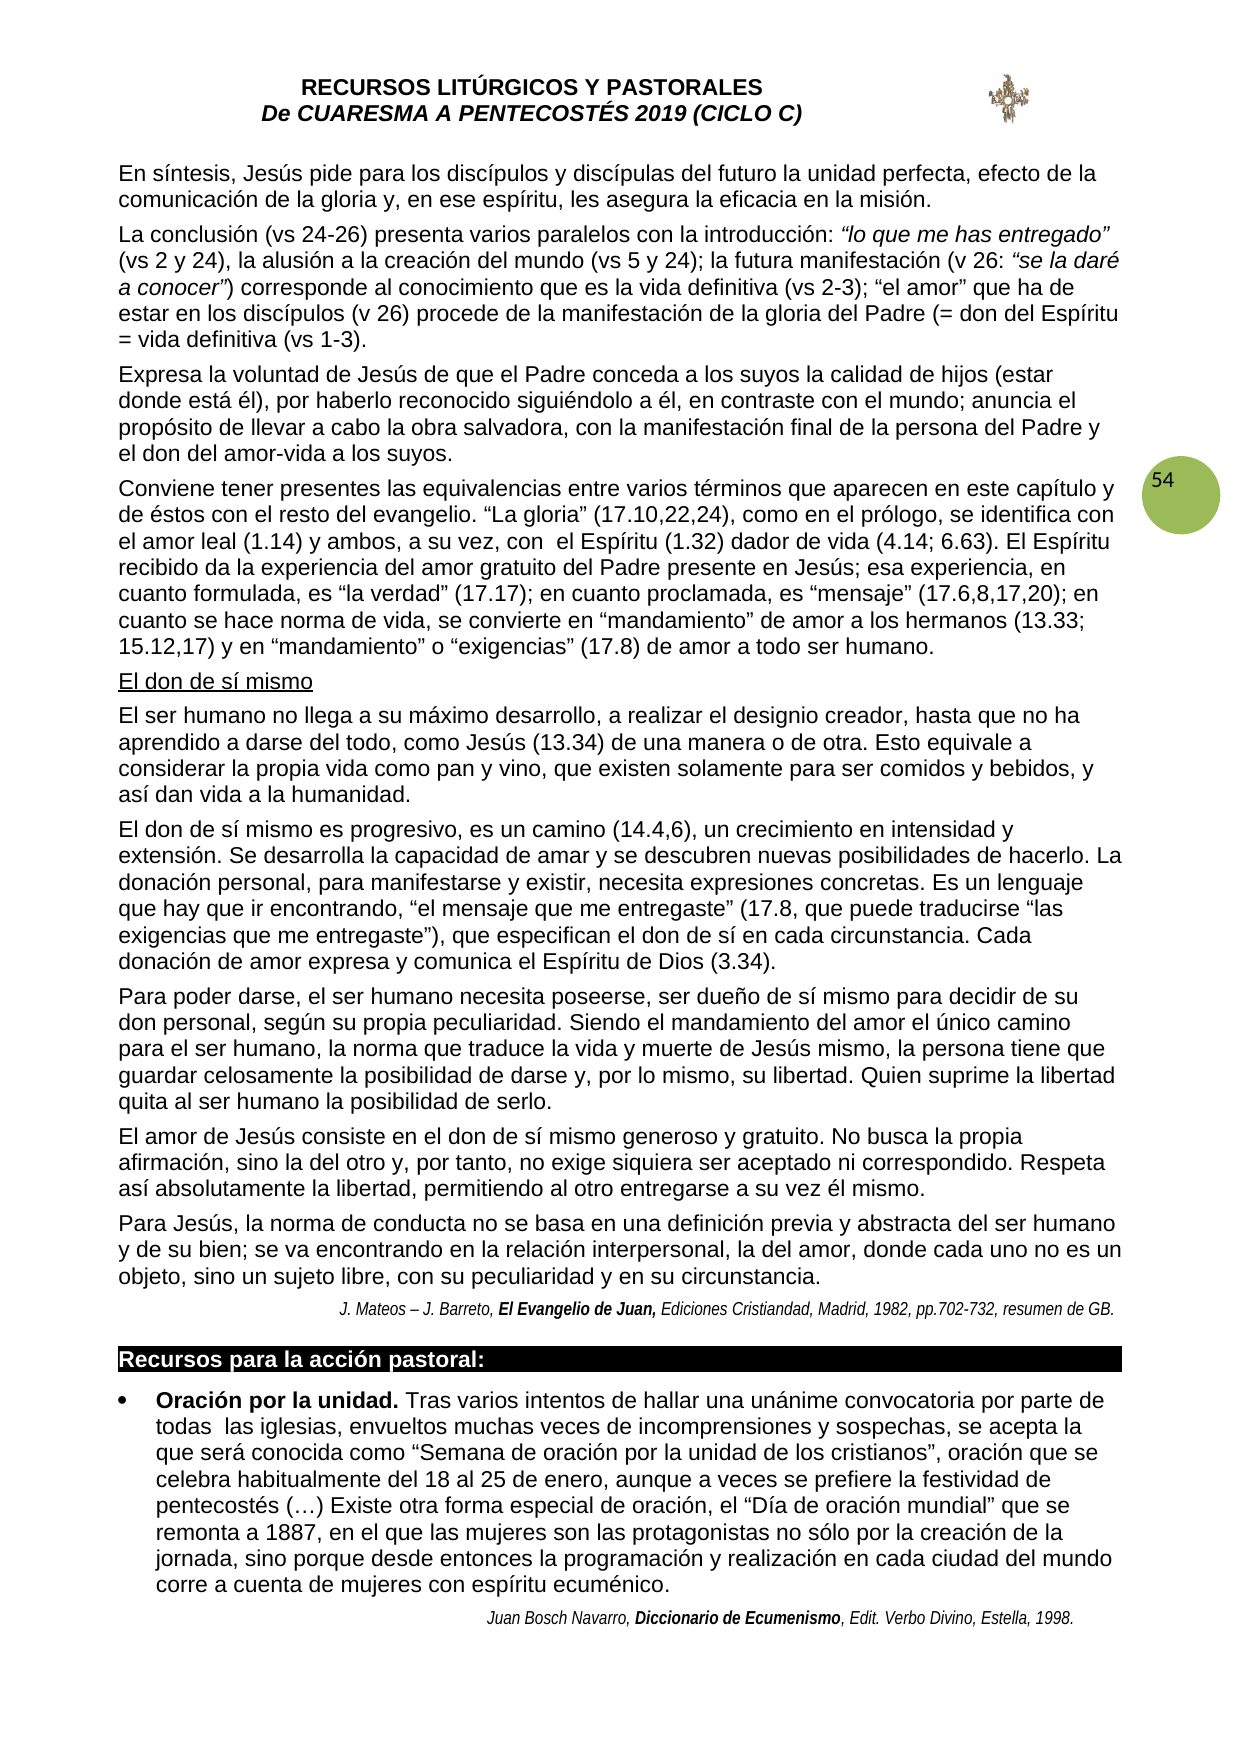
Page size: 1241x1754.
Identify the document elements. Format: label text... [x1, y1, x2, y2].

text El amor de Jesús consiste en el don de sí mismo generoso y gratuito. No busca la propia afirmación, sino la del otro y, por tanto, no exige siquiera ser aceptado ni correspondido. Respeta así absolutamente la libertad, permitiendo al otro entregarse a su vez él mismo. [118, 1123, 1122, 1202]
text Para poder darse, el ser humano necesita poseerse, ser dueño de sí mismo para decidir de su don personal, según su propia peculiaridad. Siendo el mandamiento del amor el único camino para el ser humano, la norma que traduce la vida y muerte de Jesús mismo, la persona tiene que guardar celosamente la posibilidad de darse y, por lo mismo, su libertad. Quien suprime la libertad quita al ser humano la posibilidad de serlo. [118, 983, 1122, 1114]
list Oración por la unidad. Tras varios intentos de hallar una unánime convocatoria por parte de todas las iglesias, envueltos muchas veces de incomprensiones y sospechas, se acepta la que será conocida como “Semana de oración por la unidad de los cristianos”, oración que se celebra habitualmente del 18 al 25 de enero, aunque a veces se prefiere la festividad de pentecostés (…) Existe otra forma especial de oración, el “Día de oración mundial” que se remonta a 1887, en el que las mujeres son las protagonistas no sólo por la creación de la jornada, sino porque desde entonces la programación y realización en cada ciudad del mundo corre a cuenta de mujeres con espíritu ecuménico. [118, 1387, 1122, 1597]
text Conviene tener presentes las equivalencias entre varios términos que aparecen en este capítulo y de éstos con el resto del evangelio. “La gloria” (17.10,22,24), como en el prólogo, se identifica con el amor leal (1.14) y ambos, a su vez, con el Espíritu (1.32) dador de vida (4.14; 6.63). El Espíritu recibido da la experiencia del amor gratuito del Padre presente en Jesús; esa experiencia, en cuanto formulada, es “la verdad” (17.17); en cuanto proclamada, es “mensaje” (17.6,8,17,20); en cuanto se hace norma de vida, se convierte en “mandamiento” de amor a los hermanos (13.33; 15.12,17) y en “mandamiento” o “exigencias” (17.8) de amor a todo ser humano. [118, 475, 1122, 659]
text Recursos para la acción pastoral: [118, 1346, 1122, 1372]
list J. Mateos – J. Barreto, El Evangelio de Juan, Ediciones Cristiandad, Madrid, 1982, pp.702-732, resumen de GB. [339, 1297, 1122, 1319]
text Expresa la voluntad de Jesús de que el Padre conceda a los suyos la calidad de hijos (estar donde está él), por haberlo reconocido siguiéndolo a él, en contraste con el mundo; anuncia el propósito de llevar a cabo la obra salvadora, con la manifestación final de la persona del Padre y el don del amor-vida a los suyos. [118, 361, 1122, 467]
text La conclusión (vs 24-26) presenta varios paralelos con la introducción: “lo que me has entregado” (vs 2 y 24), la alusión a la creación del mundo (vs 5 y 24); la futura manifestación (v 26: “se la daré a conocer”) corresponde al conocimiento que es la vida definitiva (vs 2-3); “el amor” que ha de estar en los discípulos (v 26) procede de la manifestación de la gloria del Padre (= don del Espíritu = vida definitiva (vs 1-3). [118, 221, 1122, 353]
text El ser humano no llega a su máximo desarrollo, a realizar el designio creador, hasta que no ha aprendido a darse del todo, como Jesús (13.34) de una manera o de otra. Esto equivale a considerar la propia vida como pan y vino, que existen solamente para ser comidos y bebidos, y así dan vida a la humanidad. [118, 702, 1122, 808]
text El don de sí mismo es progresivo, es un camino (14.4,6), un crecimiento en intensidad y extensión. Se desarrolla la capacidad de amar y se descubren nuevas posibilidades de hacerlo. La donación personal, para manifestarse y existir, necesita expresiones concretas. Es un lenguaje que hay que ir encontrando, “el mensaje que me entregaste” (17.8, que puede traducirse “las exigencias que me entregaste”), que especifican el don de sí en cada circunstancia. Cada donación de amor expresa y comunica el Espíritu de Dios (3.34). [118, 816, 1122, 974]
picture [988, 73, 1032, 125]
text Para Jesús, la norma de conducta no se basa en una definición previa y abstracta del ser humano y de su bien; se va encontrando en la relación interpersonal, la del amor, donde cada uno no es un objeto, sino un sujeto libre, con su peculiaridad y en su circunstancia. [118, 1210, 1122, 1289]
text En síntesis, Jesús pide para los discípulos y discípulas del futuro la unidad perfecta, efecto de la comunicación de la gloria y, en ese espíritu, les asegura la eficacia en la misión. [118, 160, 1122, 213]
text El don de sí mismo [118, 668, 1122, 694]
list Juan Bosch Navarro, Diccionario de Ecumenismo, Edit. Verbo Divino, Estella, 1998. [487, 1607, 1122, 1629]
